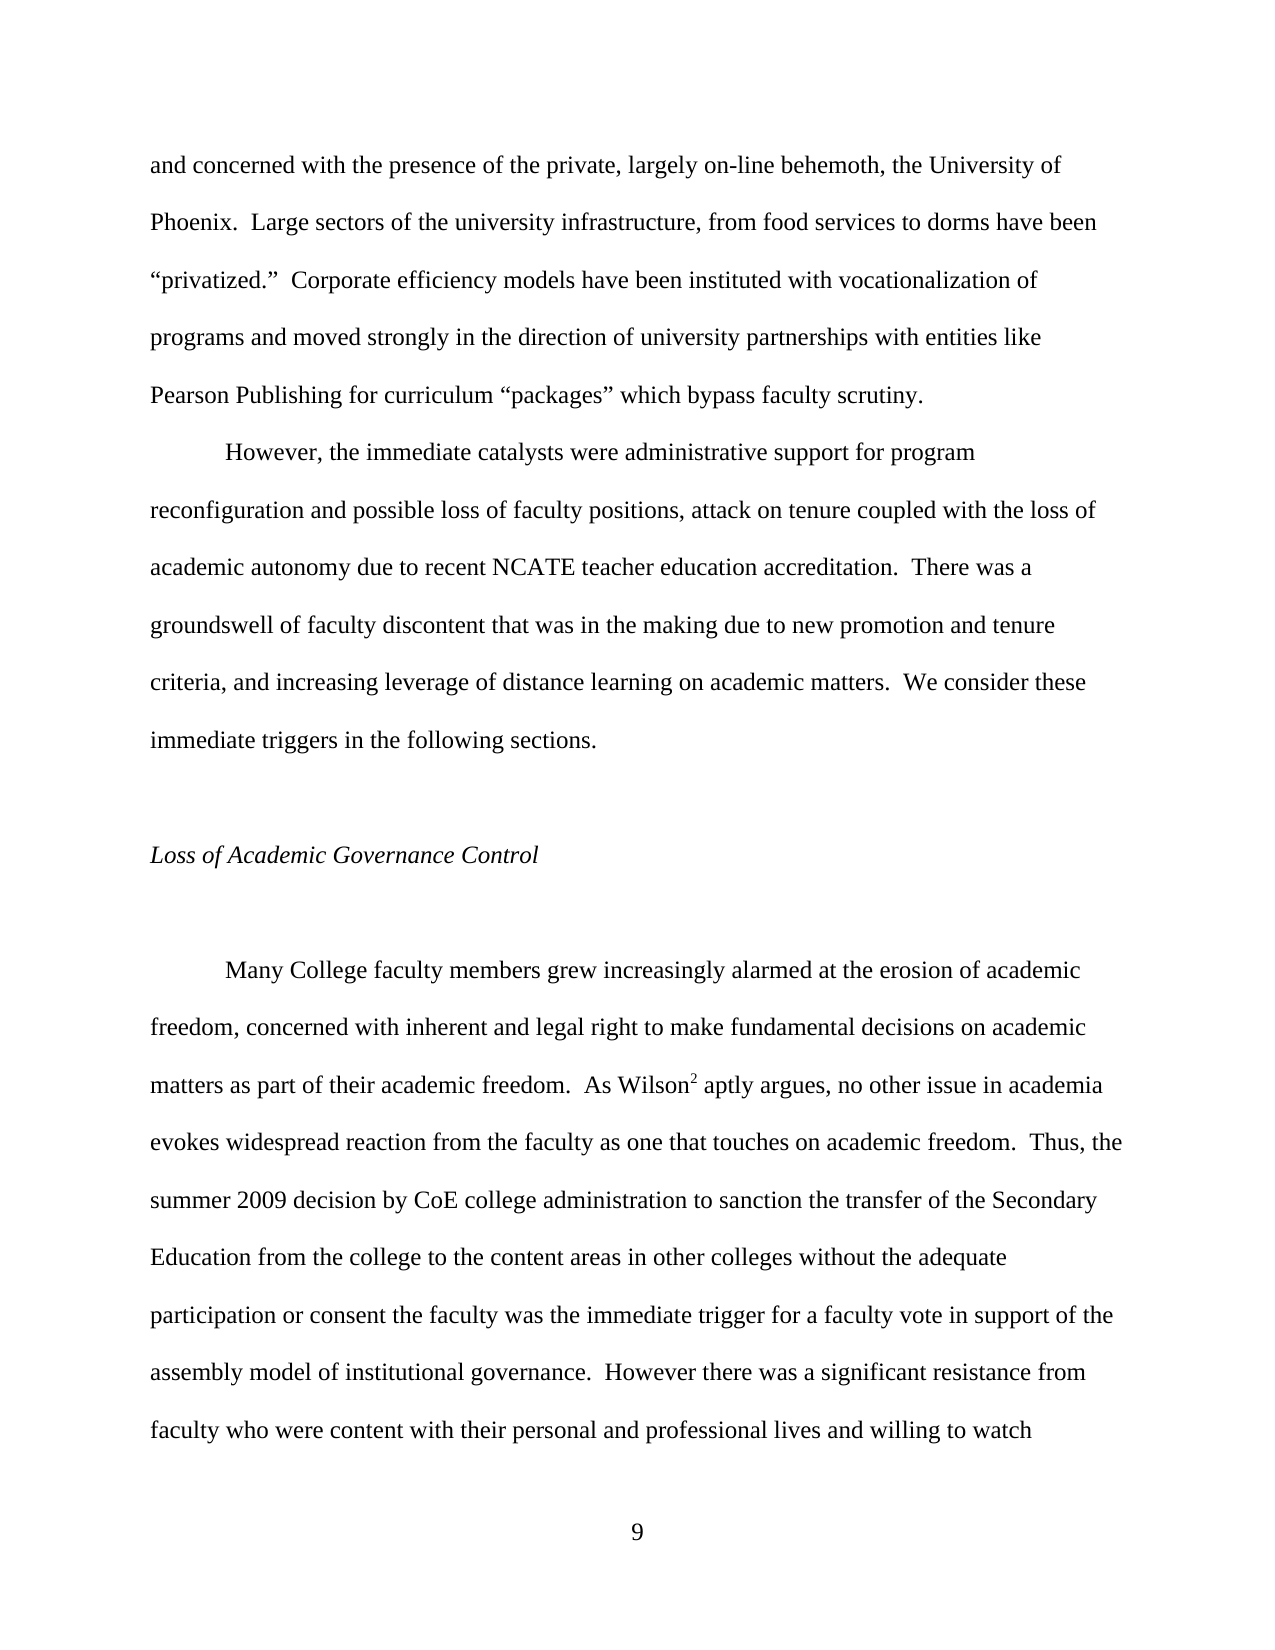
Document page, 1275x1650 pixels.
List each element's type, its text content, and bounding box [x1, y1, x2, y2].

text Loss of Academic Governance Control [150, 840, 1125, 869]
text However, the immediate catalysts were administrative support for program reconfiguration and possible loss of faculty positions, attack on tenure coupled with the loss of academic autonomy due to recent NCATE teacher education accreditation. There was a groundswell of faculty discontent that was in the making due to new promotion and tenure criteria, and increasing leverage of distance learning on academic matters. We consider these immediate triggers in the following sections. [150, 437, 1125, 754]
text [150, 955, 1125, 1444]
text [150, 150, 1125, 409]
